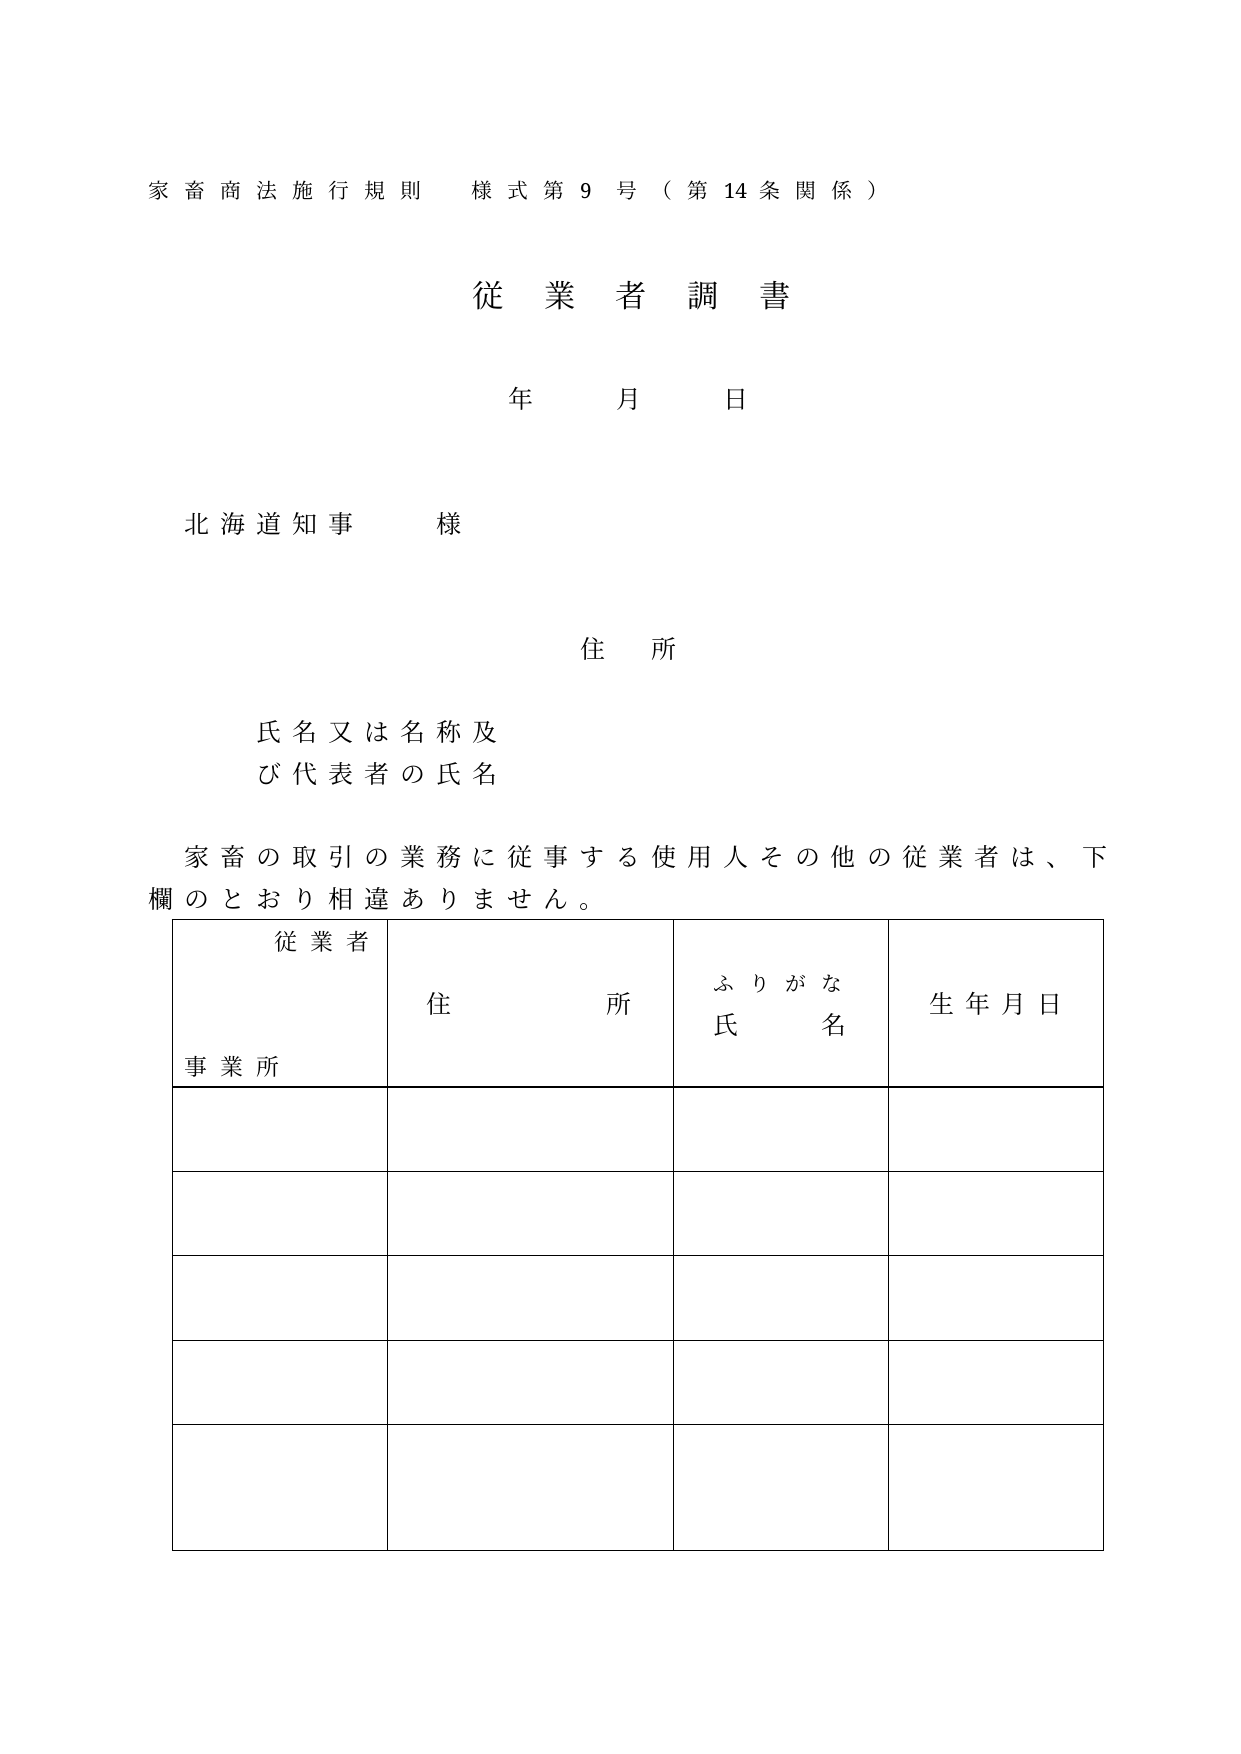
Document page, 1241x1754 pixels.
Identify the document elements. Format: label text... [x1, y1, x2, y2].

text 年 月 日 [148, 377, 1119, 419]
table_cell [388, 1256, 673, 1339]
table_header ふりがな 氏 名 [674, 920, 888, 1086]
text 従 業 者 調 書 [148, 252, 1119, 335]
table_cell [173, 1341, 387, 1424]
table_cell [173, 1172, 387, 1255]
text 家畜の取引の業務に従事する使用人その他の従業者は、下欄のとおり相違ありません。 [148, 835, 1119, 919]
text 家畜商法施行規則 様式第9号（第14条関係） [148, 169, 1119, 210]
table_header 従業者 事業所 [173, 920, 387, 1086]
table_cell [173, 1256, 387, 1339]
table_cell [674, 1172, 888, 1255]
table_cell [889, 1425, 1103, 1550]
table_cell [388, 1341, 673, 1424]
text 住 所 [148, 627, 1119, 669]
table_cell [388, 1088, 673, 1171]
table_header 住 所 [388, 920, 673, 1086]
table_cell [889, 1172, 1103, 1255]
table_cell [173, 1425, 387, 1550]
table_cell [674, 1341, 888, 1424]
table_cell [889, 1341, 1103, 1424]
table_cell [173, 1088, 387, 1171]
table_cell [388, 1172, 673, 1255]
text 氏名又は名称及 [148, 710, 1119, 752]
text 北海道知事 様 [148, 502, 1119, 544]
table_cell [674, 1256, 888, 1339]
table_cell [889, 1256, 1103, 1339]
table_cell [889, 1088, 1103, 1171]
table_cell [388, 1425, 673, 1550]
table_cell [674, 1088, 888, 1171]
text び代表者の氏名 [148, 752, 1119, 794]
table_cell [674, 1425, 888, 1550]
table_header 生年月日 [889, 920, 1103, 1086]
